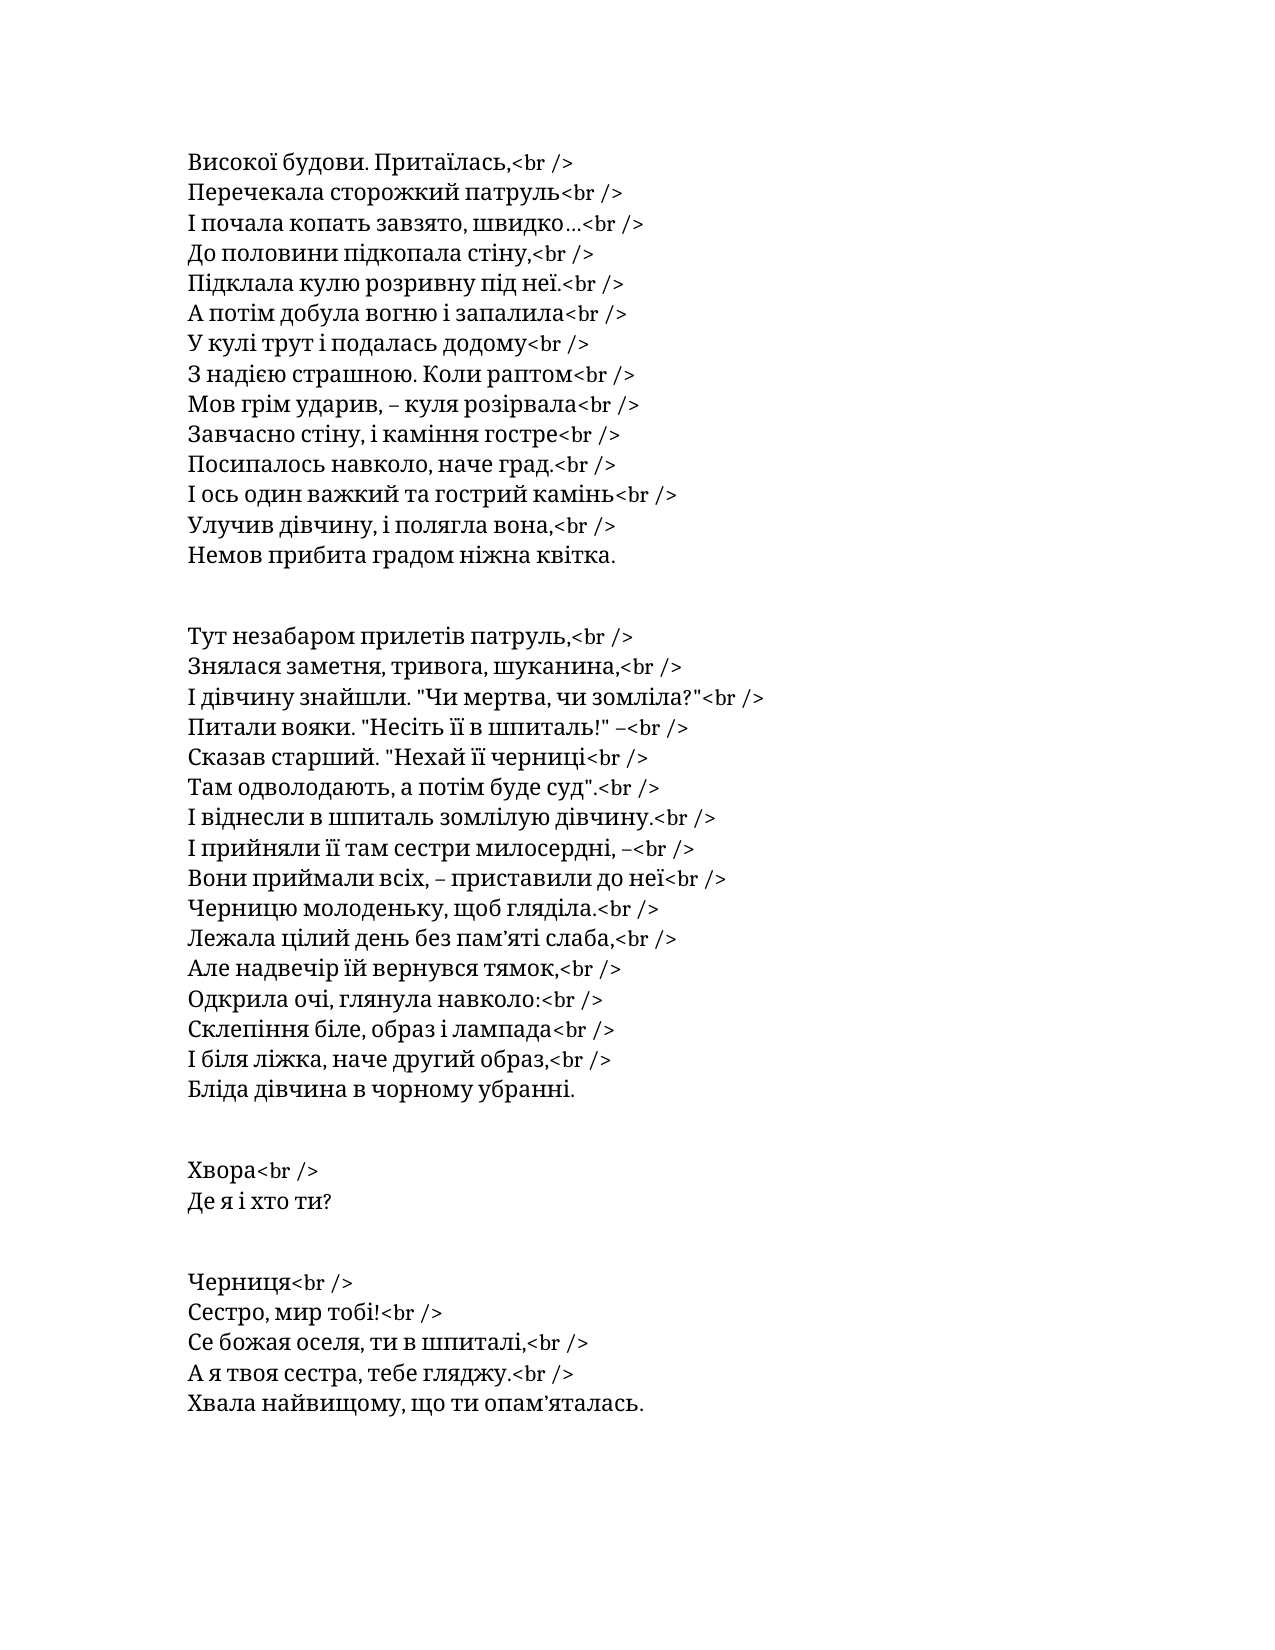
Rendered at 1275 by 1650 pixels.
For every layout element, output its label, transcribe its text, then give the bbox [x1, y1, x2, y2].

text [187, 150, 1087, 569]
text Тут незабаром прилетів патруль,<br /> Знялася заметня, тривога, шуканина,<br /> І дівчину знайшли. "Чи мертва, чи зомліла?"<br /> Питали вояки. "Несіть її в шпиталь!" –<br /> Сказав старший. "Нехай її черниці<br /> Там одволодають, а потім буде суд".<br /> І віднесли в шпиталь зомлілую дівчину.<br /> І прийняли її там сестри милосердні, –<br /> Вони приймали всіх, – приставили до неї<br /> Черницю молоденьку, щоб гляділа.<br /> Лежала цілий день без пам’яті слаба,<br /> Але надвечір їй вернувся тямок,<br /> Одкрила очі, глянула навколо:<br /> Склепіння біле, образ і лампада<br /> І біля ліжка, наче другий образ,<br /> Бліда дівчина в чорному убранні. [187, 594, 1087, 1103]
text Хвора<br /> Де я і хто ти? [187, 1128, 1087, 1215]
text Черниця<br /> Сестро, мир тобі!<br /> Се божая оселя, ти в шпиталі,<br /> А я твоя сестра, тебе гляджу.<br /> Хвала найвищому, що ти опам’яталась. [187, 1239, 1087, 1417]
